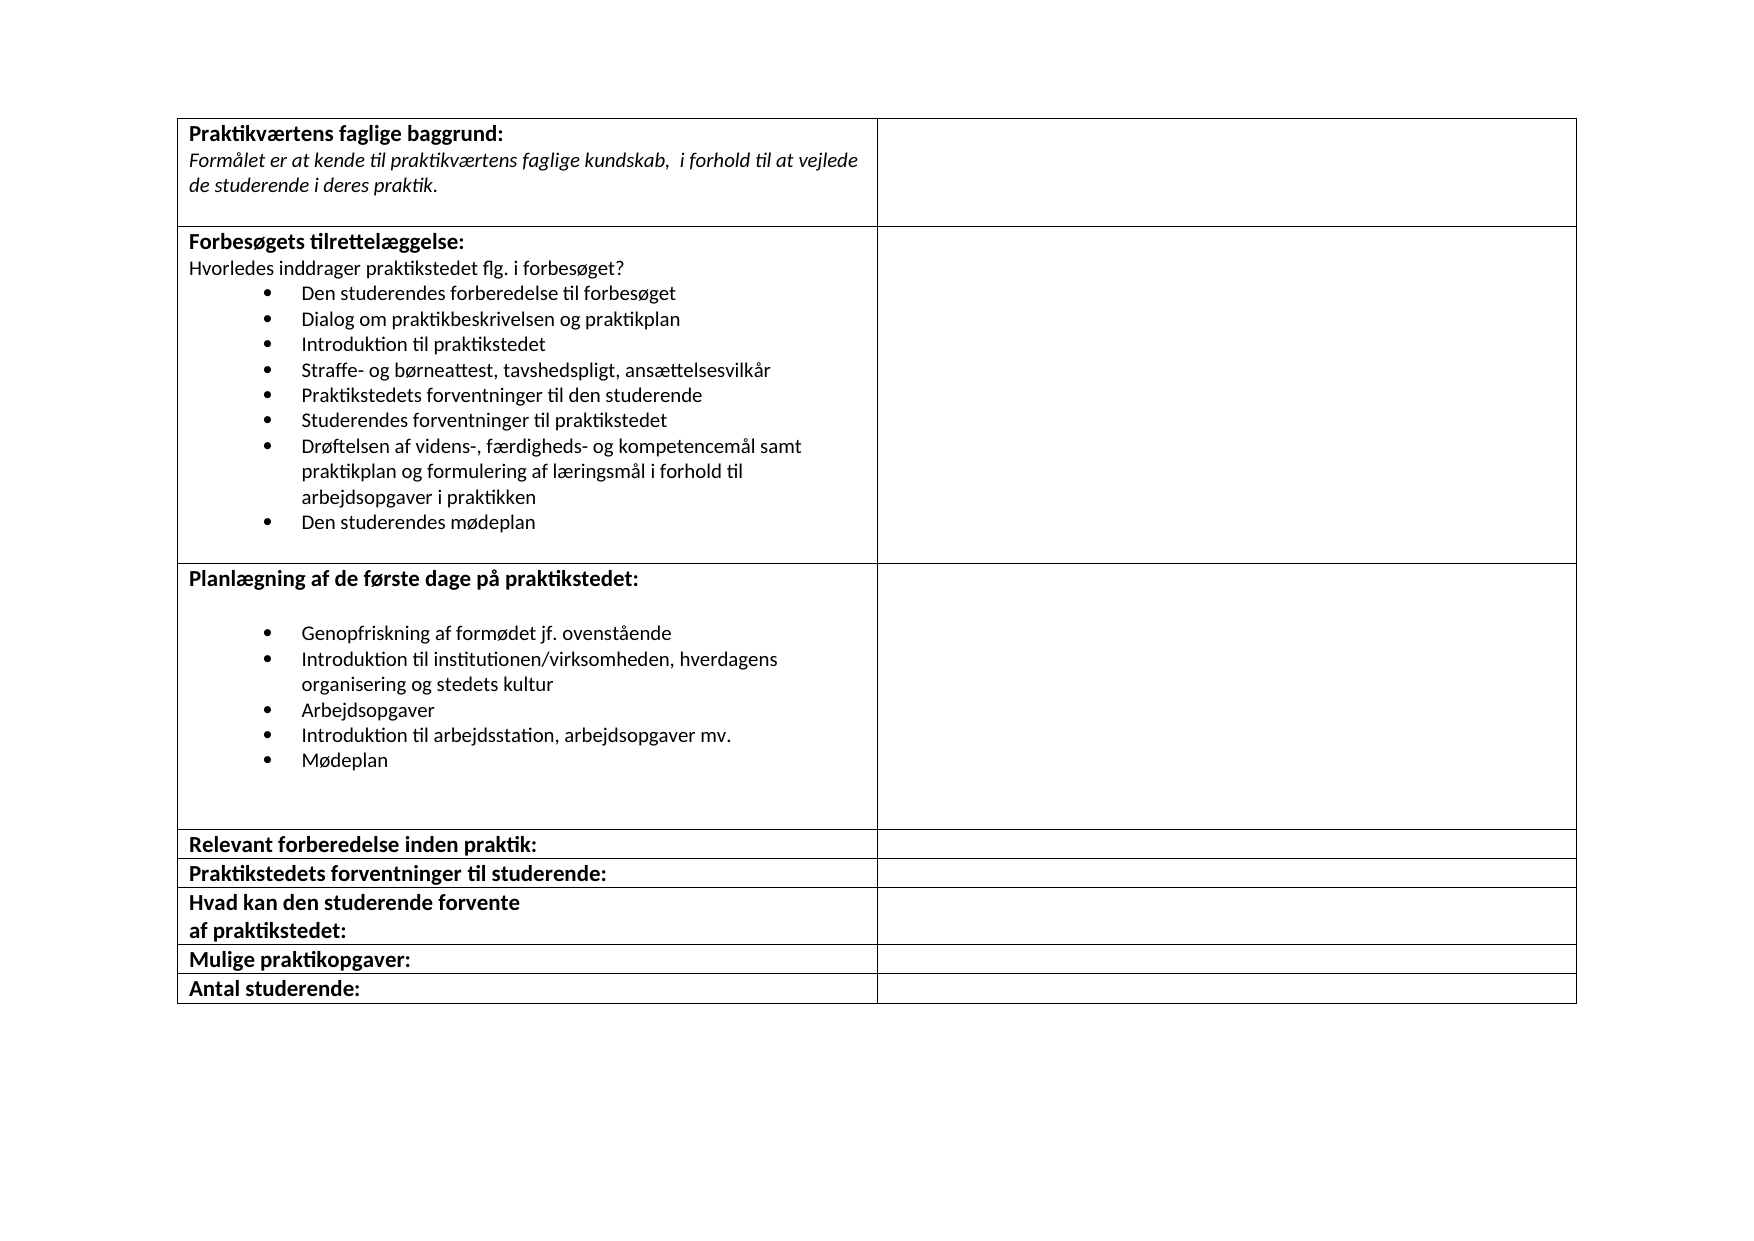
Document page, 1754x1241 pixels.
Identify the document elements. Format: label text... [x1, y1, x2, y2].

table_cell Hvad kan den studerende forvente af praktikstedet: [178, 888, 877, 944]
table_cell [878, 227, 1576, 563]
table_cell [878, 830, 1576, 858]
table_cell Praktikværtens faglige baggrund: Formålet er at kende til praktikværtens faglige kundskab, i forhold til at vejlede de studerende i deres praktik. [178, 119, 877, 226]
table_cell Relevant forberedelse inden praktik: [178, 830, 877, 858]
table_cell [878, 119, 1576, 226]
table_cell Forbesøgets tilrettelæggelse: Hvorledes inddrager praktikstedet flg. i forbesøget? Den studerendes forberedelse til forbesøget Dialog om praktikbeskrivelsen og praktikplan Introduktion til praktikstedet Straffe- og børneattest, tavshedspligt, ansættelsesvilkår Praktikstedets forventninger til den studerende Studerendes forventninger til praktikstedet Drøftelsen af videns-, færdigheds- og kompetencemål samt praktikplan og formulering af læringsmål i forhold til arbejdsopgaver i praktikken Den studerendes mødeplan [178, 227, 877, 563]
table_cell [878, 564, 1576, 829]
table_cell [878, 859, 1576, 887]
table_cell Antal studerende: [178, 974, 877, 1002]
table_cell Praktikstedets forventninger til studerende: [178, 859, 877, 887]
table_cell [878, 945, 1576, 973]
table_cell [878, 888, 1576, 944]
table_cell Mulige praktikopgaver: [178, 945, 877, 973]
table_cell Planlægning af de første dage på praktikstedet: Genopfriskning af formødet jf. ovenstående Introduktion til institutionen/virksomheden, hverdagens organisering og stedets kultur Arbejdsopgaver Introduktion til arbejdsstation, arbejdsopgaver mv. Mødeplan [178, 564, 877, 829]
table_cell [878, 974, 1576, 1002]
